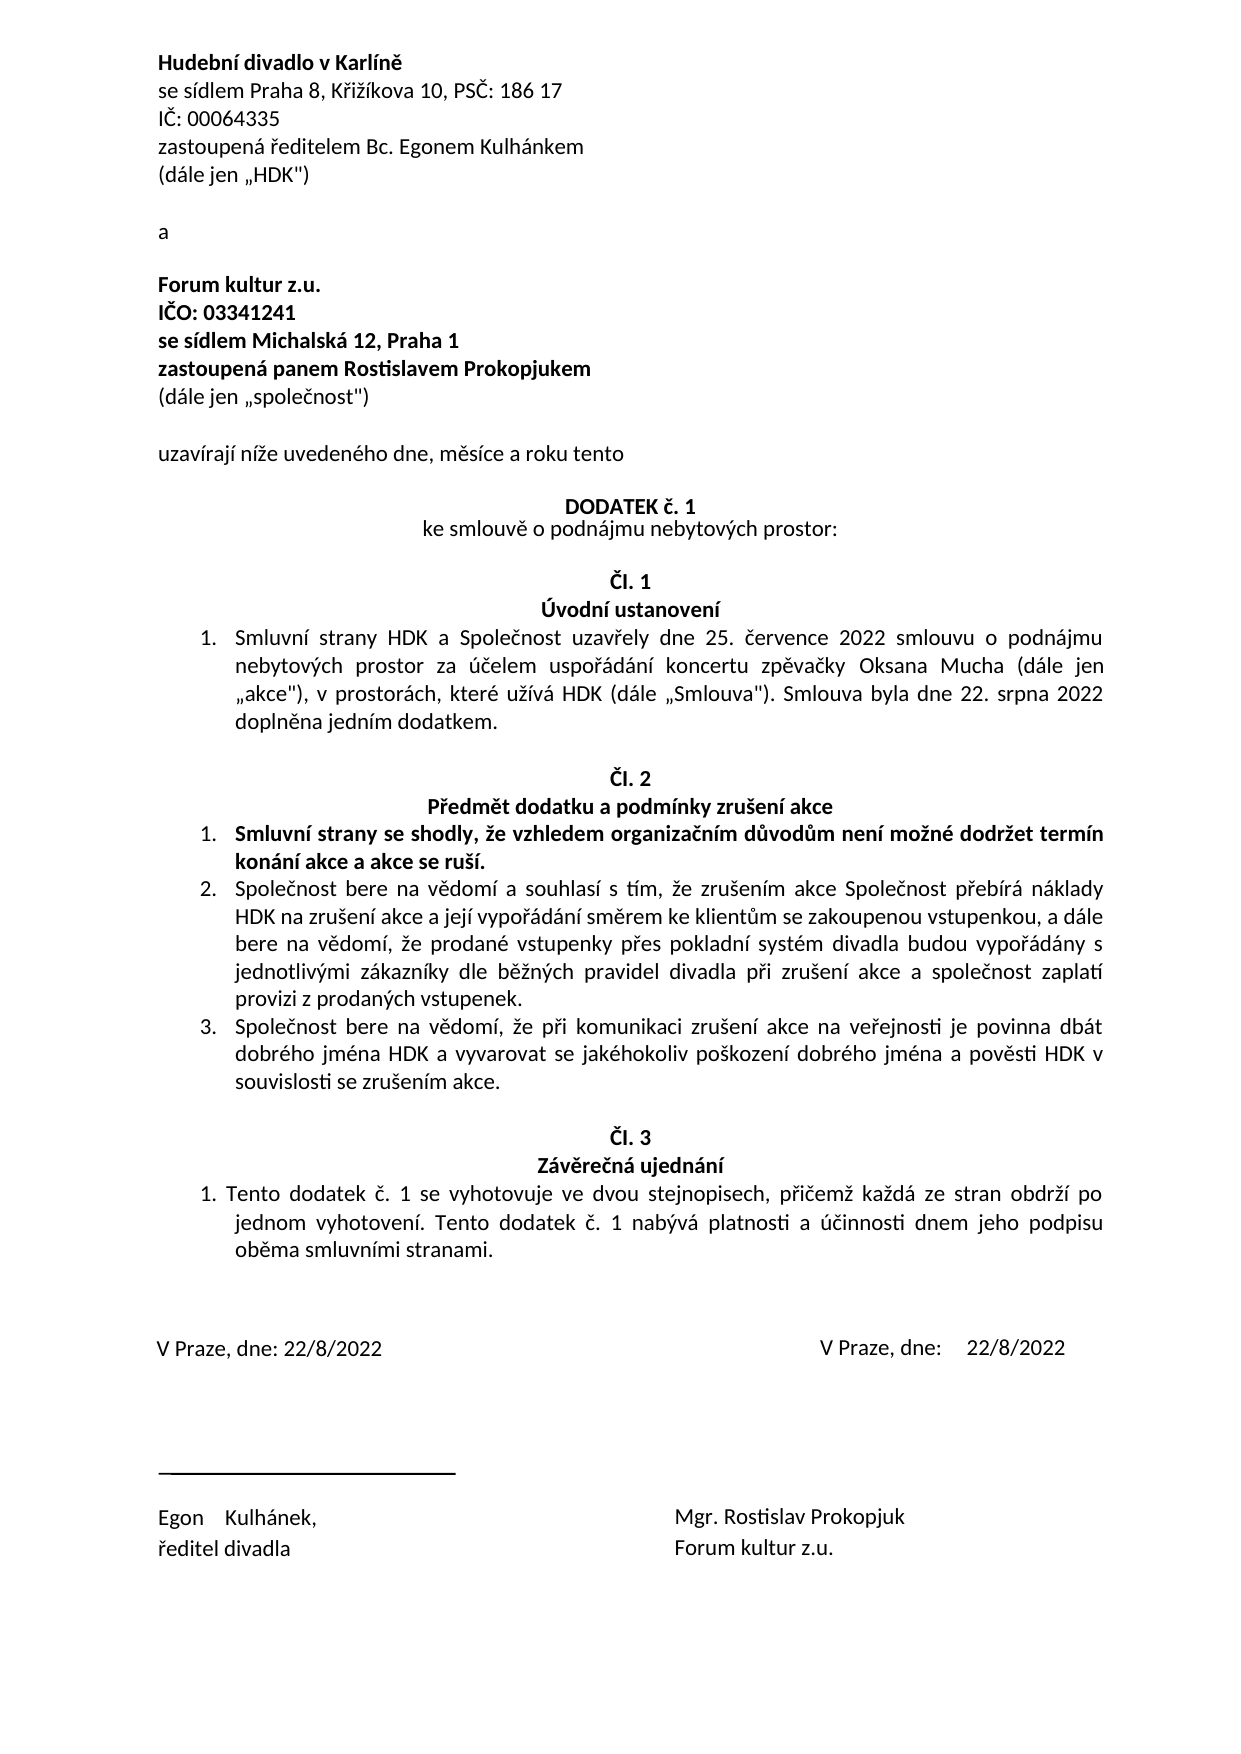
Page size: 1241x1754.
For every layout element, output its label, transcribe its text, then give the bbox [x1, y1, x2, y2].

text 1. Tento dodatek č. 1 se vyhotovuje ve dvou stejnopisech, přičemž každá ze stran obdrží po jednom vyhotovení. Tento dodatek č. 1 nabývá platnosti a účinnosti dnem jeho podpisu oběma smluvními stranami. [199, 1179, 1105, 1263]
text se sídlem Michalská 12, Praha 1 zastoupená panem Rostislavem Prokopjukem (dále jen „společnost") [158, 326, 626, 410]
text IČO: 03341241 [158, 298, 1105, 326]
text ke smlouvě o podnájmu nebytových prostor: [158, 518, 1103, 542]
subtitle DODATEK č. 1 [158, 497, 1103, 518]
subtitle Úvodní ustanovení [158, 595, 1103, 623]
text IČ: 00064335 [158, 104, 626, 132]
list Společnost bere na vědomí, že při komunikaci zrušení akce na veřejnosti je povinna dbát dobrého jména HDK a vyvarovat se jakéhokoliv poškození dobrého jména a pověsti HDK v souvislosti se zrušením akce. [199, 1012, 1105, 1095]
subtitle Forum kultur z.u. [158, 270, 1105, 298]
subtitle Předmět dodatku a podmínky zrušení akce [158, 792, 1103, 820]
subtitle Smluvní strany se shodly, že vzhledem organizačním důvodům není možné dodržet termín konání akce a akce se ruší. [199, 820, 1105, 875]
text Mgr. Rostislav Prokopjuk Forum kultur z.u. [674, 1500, 926, 1561]
subtitle ČI. 2 [158, 765, 1103, 792]
list Smluvní strany HDK a Společnost uzavřely dne 25. července 2022 smlouvu o podnájmu nebytových prostor za účelem uspořádání koncertu zpěvačky Oksana Mucha (dále jen „akce"), v prostorách, které užívá HDK (dále „Smlouva"). Smlouva byla dne 22. srpna 2022 doplněna jedním dodatkem. [199, 623, 1105, 735]
text V Praze, dne: 22/8/2022 [820, 1336, 1066, 1359]
subtitle ČI. 1 [158, 567, 1103, 595]
subtitle Závěrečná ujednání [158, 1151, 1103, 1179]
text a [158, 221, 1105, 244]
text Egon Kulhánek, ředitel divadla [158, 1501, 317, 1562]
text zastoupená ředitelem Bc. Egonem Kulhánkem (dále jen „HDK") [158, 132, 626, 188]
subtitle ČI. 3 [158, 1123, 1103, 1151]
list Společnost bere na vědomí a souhlasí s tím, že zrušením akce Společnost přebírá náklady HDK na zrušení akce a její vypořádání směrem ke klientům se zakoupenou vstupenkou, a dále bere na vědomí, že prodané vstupenky přes pokladní systém divadla budou vypořádány s jednotlivými zákazníky dle běžných pravidel divadla při zrušení akce a společnost zaplatí provizi z prodaných vstupenek. [199, 875, 1105, 1012]
subtitle Hudební divadlo v Karlíně [158, 48, 1105, 76]
text se sídlem Praha 8, Křižíkova 10, PSČ: 186 17 [158, 76, 626, 104]
text V Praze, dne: 22/8/2022 [156, 1337, 383, 1361]
text uzavírají níže uvedeného dne, měsíce a roku tento [158, 443, 1105, 466]
